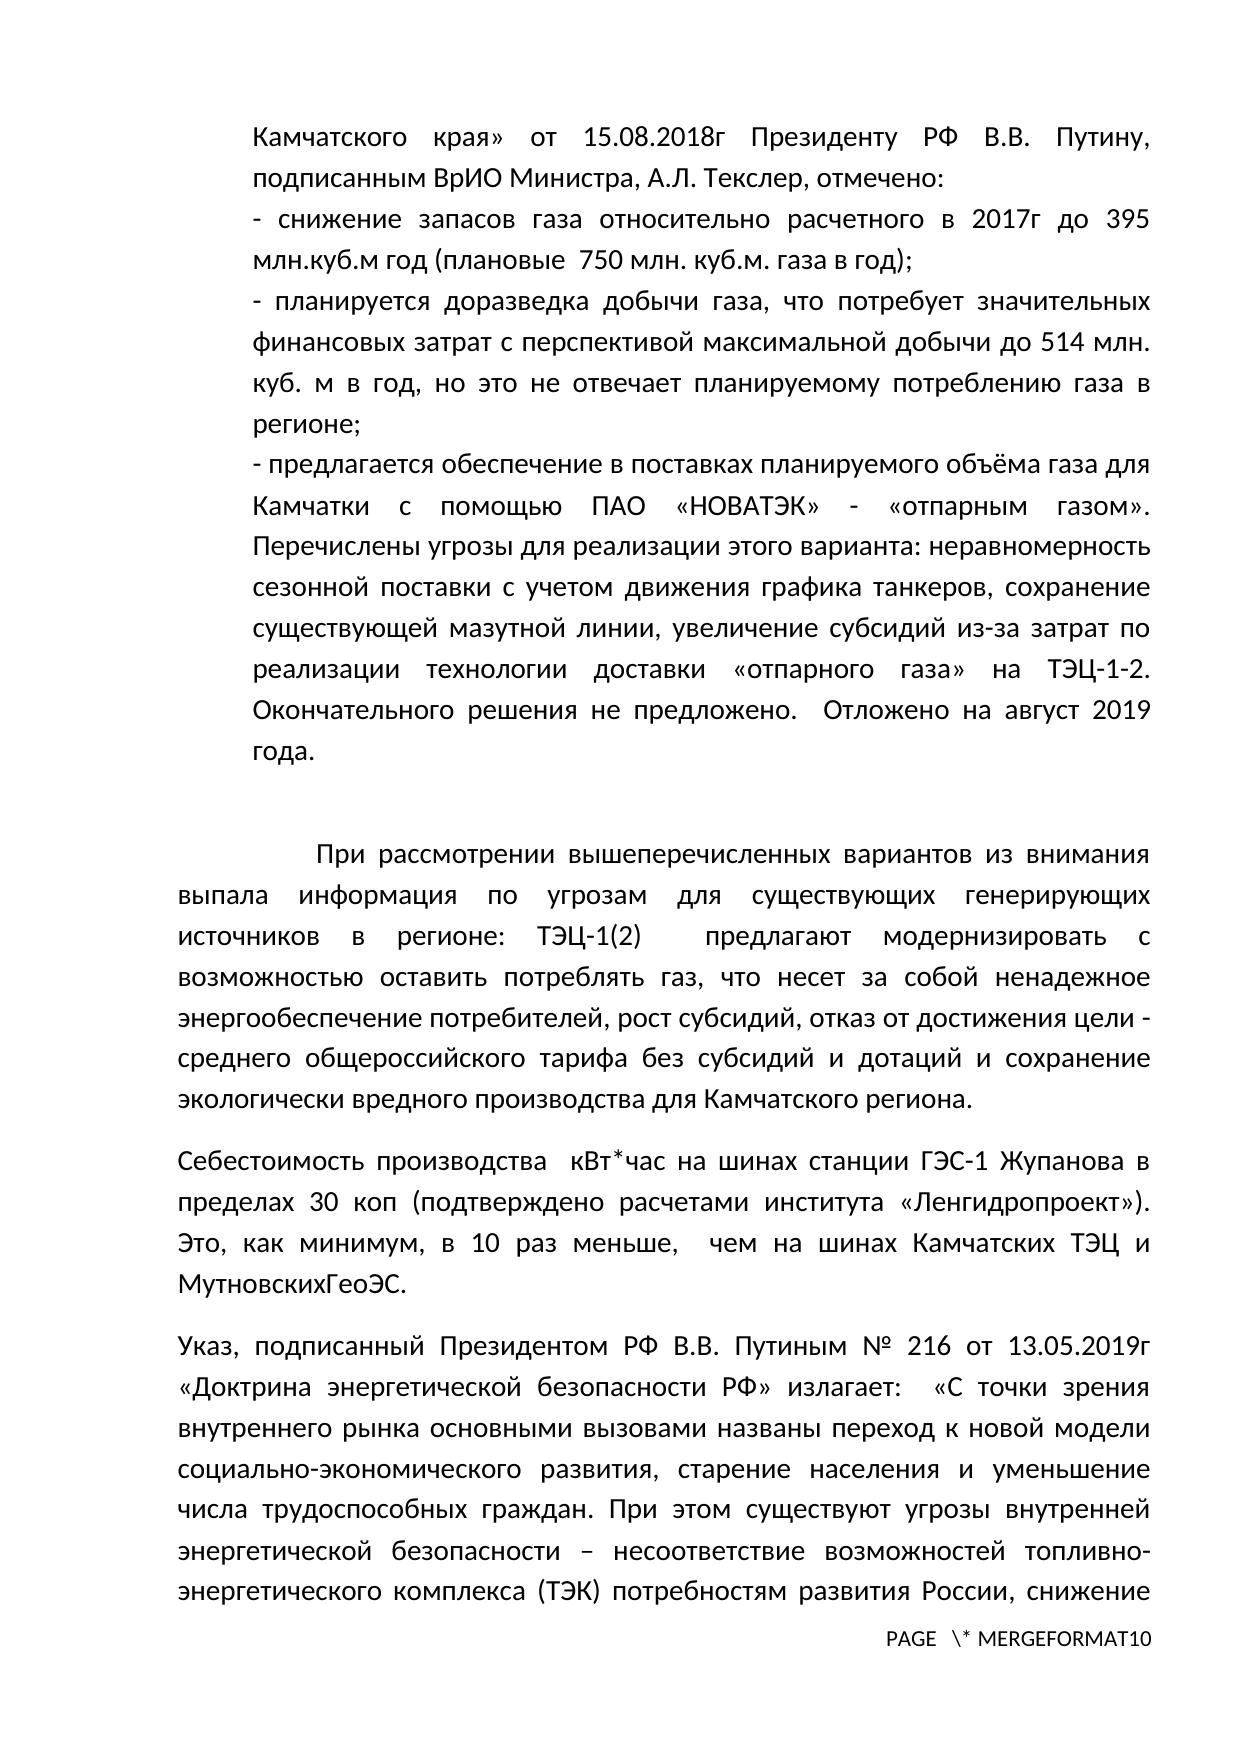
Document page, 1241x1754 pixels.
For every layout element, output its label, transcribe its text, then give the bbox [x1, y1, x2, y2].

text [177, 1327, 1152, 1608]
list - планируется доразведка добычи газа, что потребует значительных финансовых затрат с перспективой максимальной добычи до 514 млн. куб. м в год, но это не отвечает планируемому потреблению газа в регионе; [252, 282, 1152, 440]
list - снижение запасов газа относительно расчетного в 2017г до 395 млн.куб.м год (плановые 750 млн. куб.м. газа в год); [252, 200, 1152, 277]
list - предлагается обеспечение в поставках планируемого объёма газа для Камчатки с помощью ПАО «НОВАТЭК» - «отпарным газом». Перечислены угрозы для реализации этого варианта: неравномерность сезонной поставки с учетом движения графика танкеров, сохранение существующей мазутной линии, увеличение субсидий из-за затрат по реализации технологии доставки «отпарного газа» на ТЭЦ-1-2. Окончательного решения не предложено. Отложено на август 2019 года. [252, 446, 1152, 768]
text Себестоимость производства кВт*час на шинах станции ГЭС-1 Жупанова в пределах 30 коп (подтверждено расчетами института «Ленгидропроект»). Это, как минимум, в 10 раз меньше, чем на шинах Камчатских ТЭЦ и МутновскихГеоЭС. [177, 1142, 1152, 1301]
text При рассмотрении вышеперечисленных вариантов из внимания выпала информация по угрозам для существующих генерирующих источников в регионе: ТЭЦ-1(2) предлагают модернизировать с возможностью оставить потреблять газ, что несет за собой ненадежное энергообеспечение потребителей, рост субсидий, отказ от достижения цели - среднего общероссийского тарифа без субсидий и дотаций и сохранение экологически вредного производства для Камчатского региона. [177, 835, 1152, 1116]
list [215, 118, 1152, 195]
